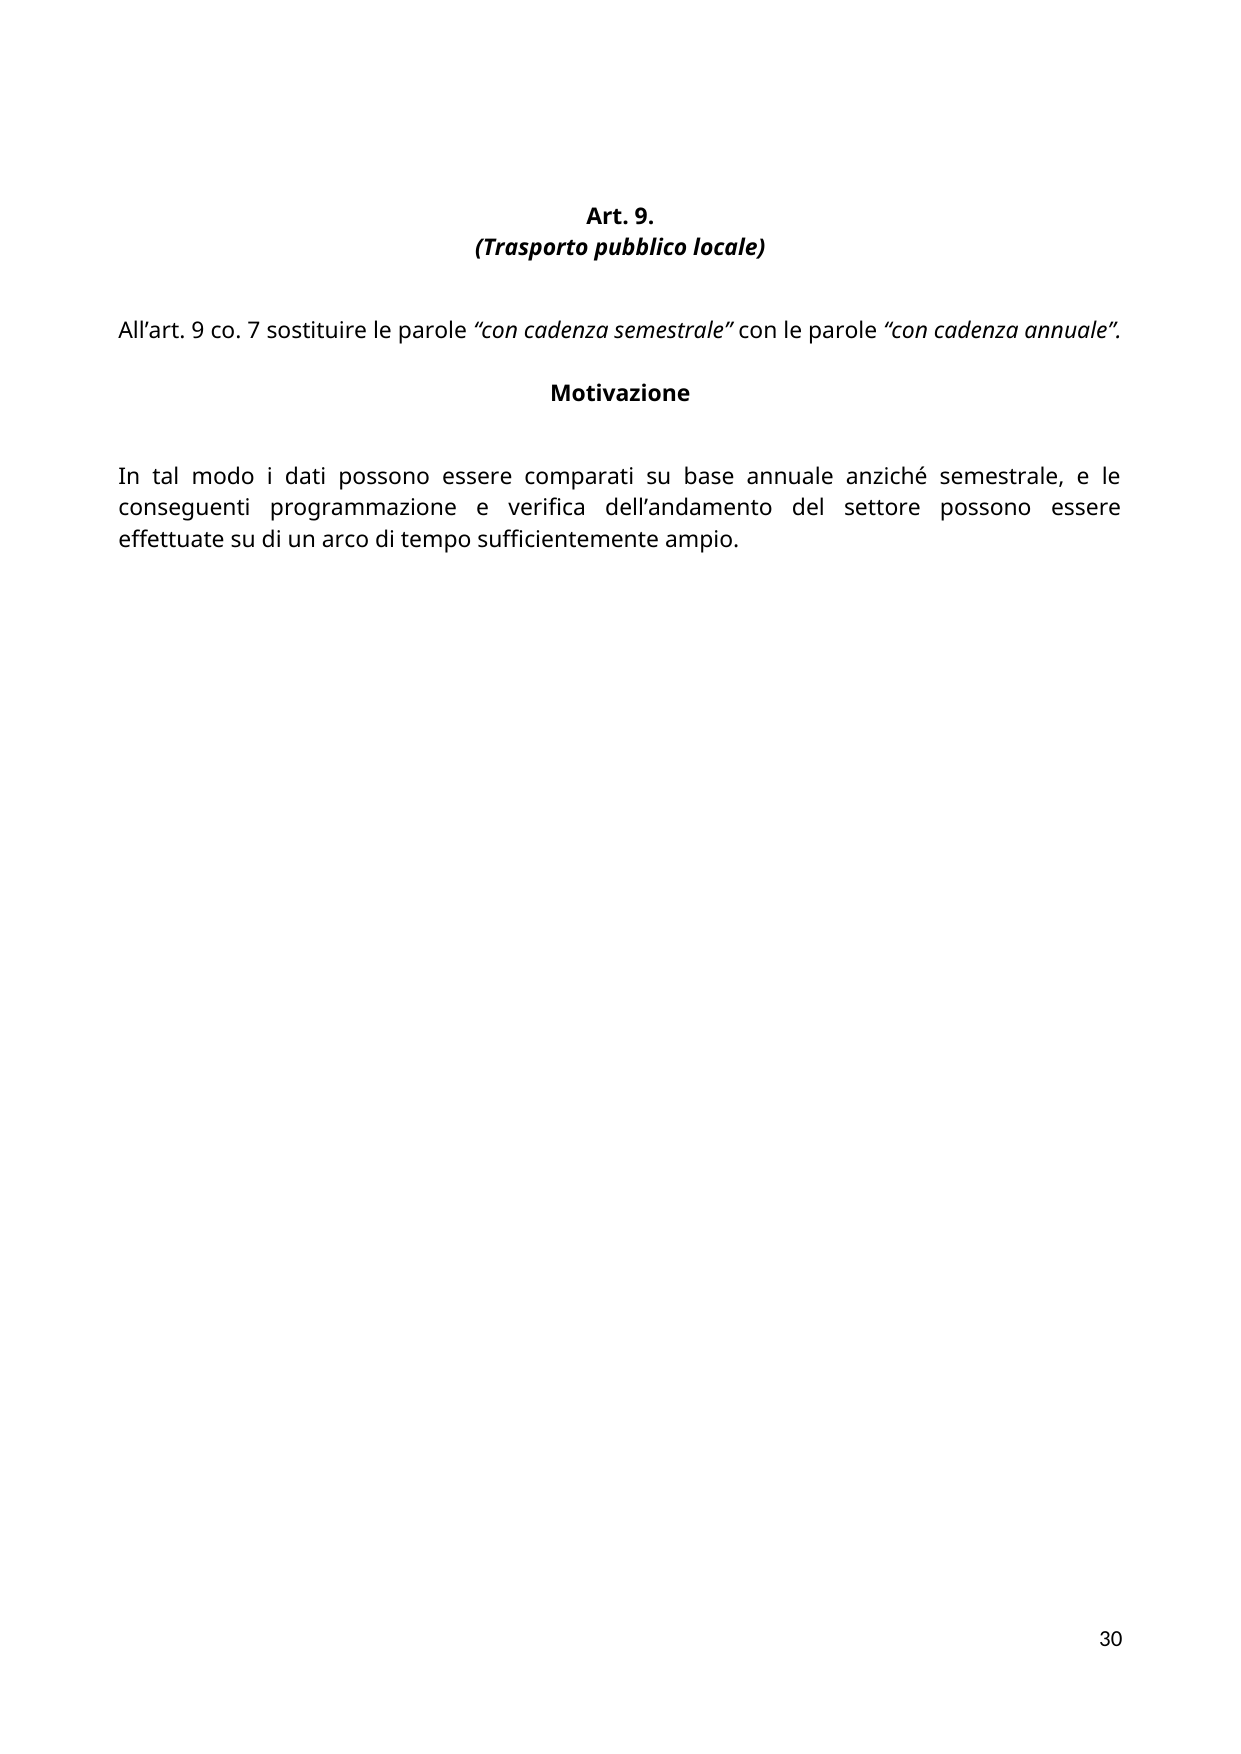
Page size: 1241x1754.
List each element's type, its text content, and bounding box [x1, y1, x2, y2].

text In tal modo i dati possono essere comparati su base annuale anziché semestrale, e le conseguenti programmazione e verifica dell’andamento del settore possono essere effettuate su di un arco di tempo sufficientemente ampio. [118, 460, 1122, 554]
text All’art. 9 co. 7 sostituire le parole “con cadenza semestrale” con le parole “con cadenza annuale”. [118, 314, 1122, 346]
text Art. 9. [118, 200, 1122, 231]
text Motivazione [118, 377, 1122, 408]
text (Trasporto pubblico locale) [118, 231, 1122, 262]
